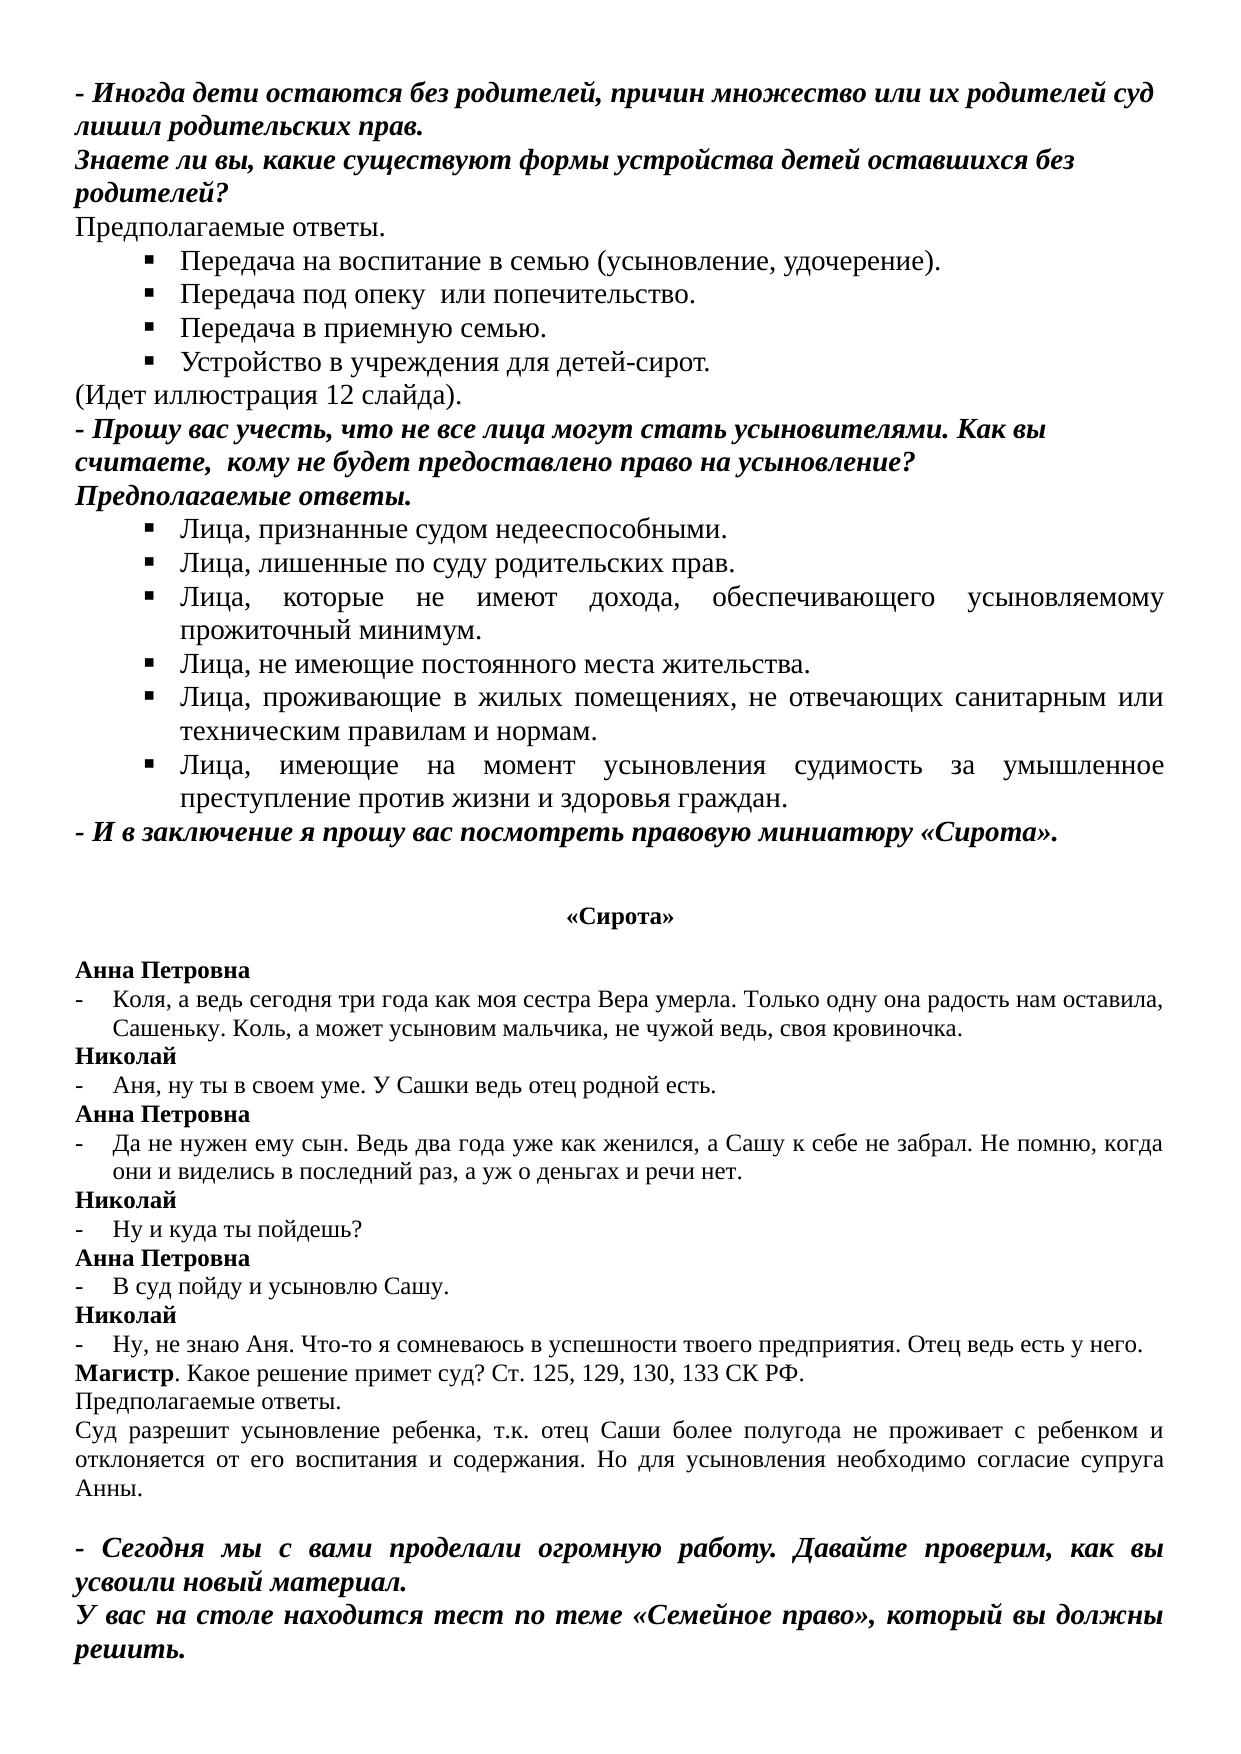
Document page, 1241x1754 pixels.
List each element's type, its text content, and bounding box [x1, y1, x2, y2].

subtitle Николай [75, 1041, 1165, 1070]
list Передача на воспитание в семью (усыновление, удочерение). [142, 243, 1165, 276]
subtitle Анна Петровна [75, 1099, 1165, 1128]
subtitle Анна Петровна [75, 955, 1165, 984]
list Аня, ну ты в своем уме. У Сашки ведь отец родной есть. [75, 1070, 1165, 1099]
list Лица, имеющие на момент усыновления судимость за умышленное преступление против жизни и здоровья граждан. [142, 747, 1165, 814]
text У вас на столе находится тест по теме «Семейное право», который вы должны решить. [75, 1597, 1165, 1664]
text - И в заключение я прошу вас посмотреть правовую миниатюру «Сирота». [75, 814, 1165, 847]
text - Иногда дети остаются без родителей, причин множество или их родителей суд лишил родительских прав. [75, 75, 1165, 142]
text - Прошу вас учесть, что не все лица могут стать усыновителями. Как вы считаете, кому не будет предоставлено право на усыновление? [75, 411, 1165, 478]
list Передача в приемную семью. [142, 310, 1165, 344]
text (Идет иллюстрация 12 слайда). [75, 377, 1165, 411]
text Суд разрешит усыновление ребенка, т.к. отец Саши более полугода не проживает с ребенком и отклоняется от его воспитания и содержания. Но для усыновления необходимо согласие супруга Анны. [75, 1415, 1165, 1501]
list Да не нужен ему сын. Ведь два года уже как женился, а Сашу к себе не забрал. Не помню, когда они и виделись в последний раз, а уж о деньгах и речи нет. [75, 1128, 1165, 1185]
list Лица, которые не имеют дохода, обеспечивающего усыновляемому прожиточный минимум. [142, 579, 1165, 646]
text Магистр. Какое решение примет суд? Ст. 125, 129, 130, 133 СК РФ. [75, 1358, 1165, 1386]
text Знаете ли вы, какие существуют формы устройства детей оставшихся без родителей? [75, 142, 1165, 209]
list Лица, признанные судом недееспособными. [142, 511, 1165, 545]
list Устройство в учреждения для детей-сирот. [142, 344, 1165, 377]
list Ну и куда ты пойдешь? [75, 1214, 1165, 1243]
list В суд пойду и усыновлю Сашу. [75, 1271, 1165, 1300]
list Лица, лишенные по суду родительских прав. [142, 545, 1165, 579]
text Предполагаемые ответы. [75, 209, 1165, 243]
text - Сегодня мы с вами проделали огромную работу. Давайте проверим, как вы усвоили новый материал. [75, 1530, 1165, 1597]
subtitle Анна Петровна [75, 1243, 1165, 1271]
list Коля, а ведь сегодня три года как моя сестра Вера умерла. Только одну она радость нам оставила, Сашеньку. Коль, а может усыновим мальчика, не чужой ведь, своя кровиночка. [75, 984, 1165, 1041]
subtitle Николай [75, 1185, 1165, 1214]
list Передача под опеку или попечительство. [142, 276, 1165, 310]
list Лица, не имеющие постоянного места жительства. [142, 646, 1165, 679]
text «Сирота» [75, 901, 1165, 930]
subtitle Николай [75, 1300, 1165, 1329]
list Ну, не знаю Аня. Что-то я сомневаюсь в успешности твоего предприятия. Отец ведь есть у него. [75, 1329, 1165, 1358]
text Предполагаемые ответы. [75, 1386, 1165, 1415]
list Лица, проживающие в жилых помещениях, не отвечающих санитарным или техническим правилам и нормам. [142, 679, 1165, 747]
text Предполагаемые ответы. [75, 478, 1165, 511]
